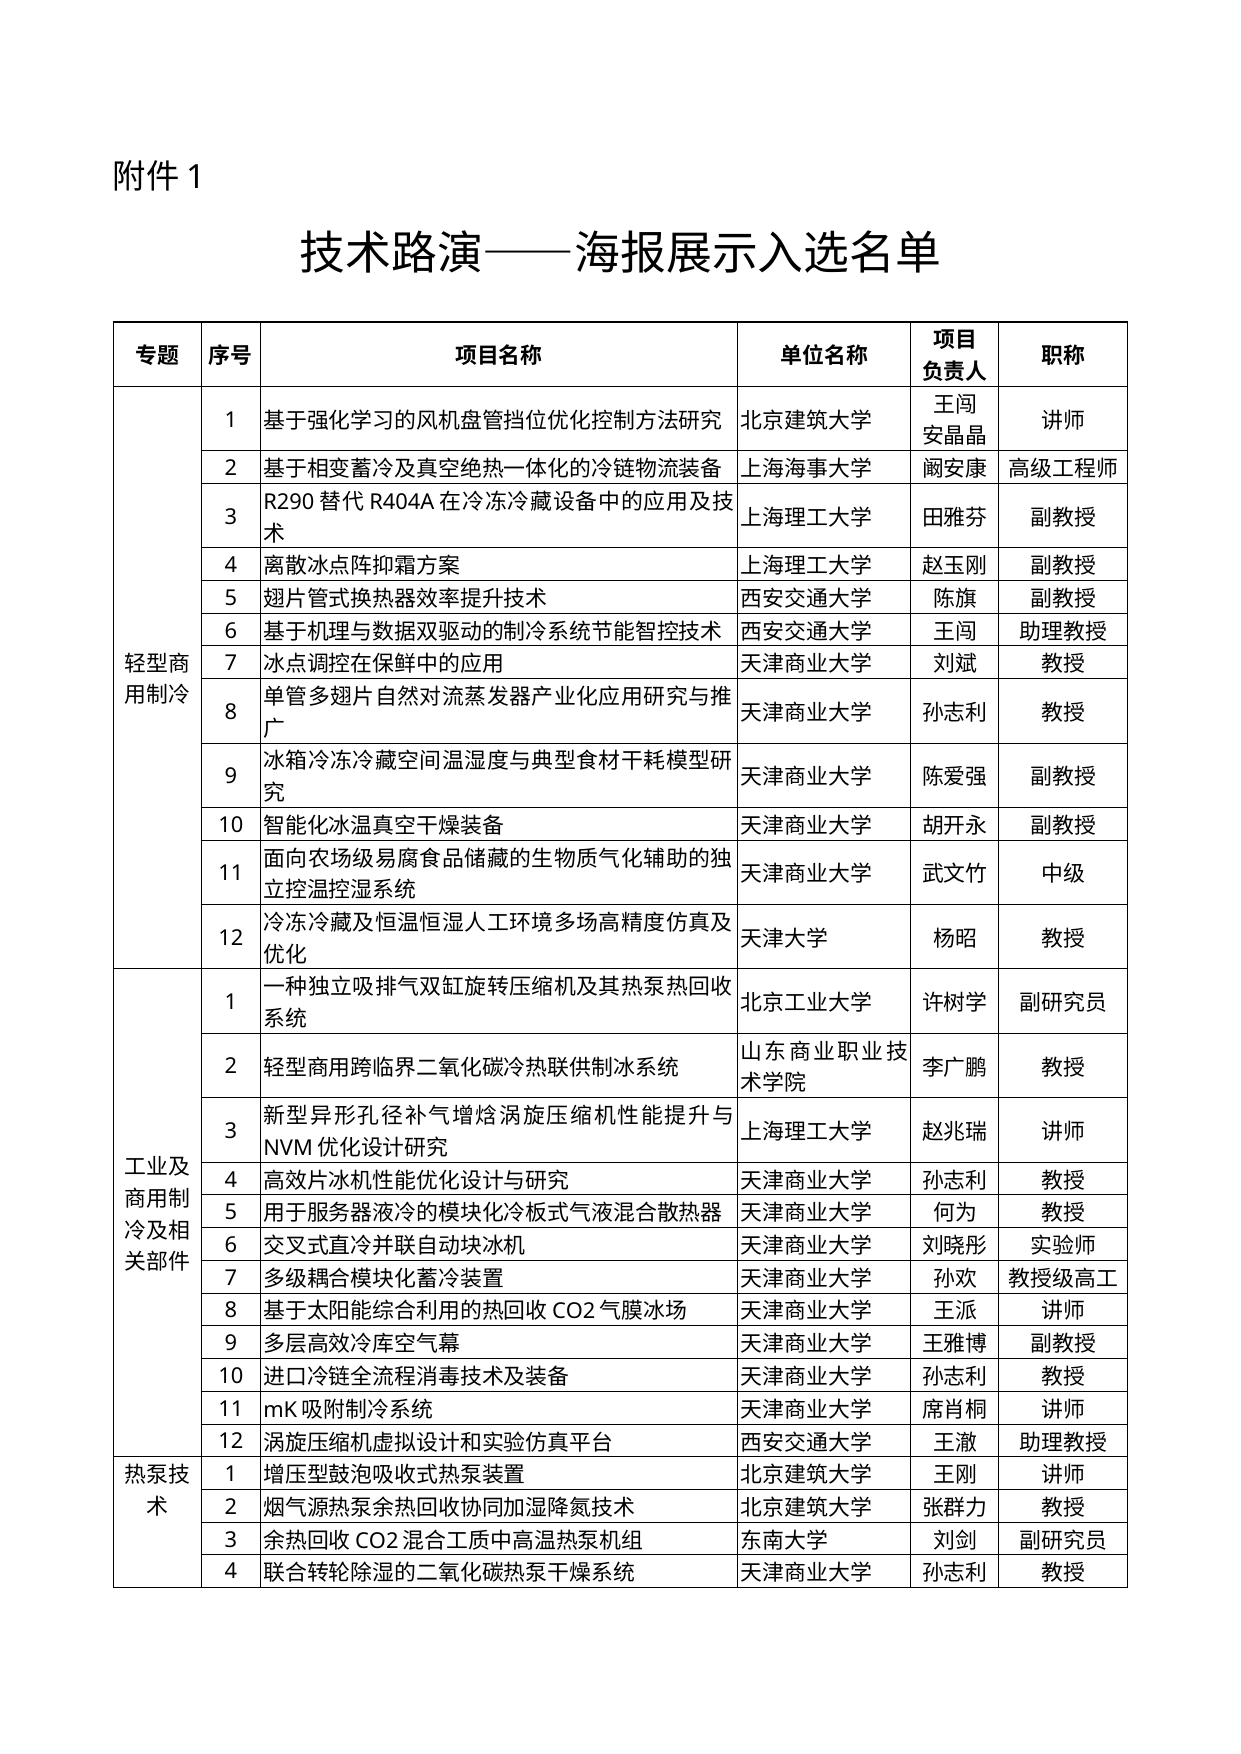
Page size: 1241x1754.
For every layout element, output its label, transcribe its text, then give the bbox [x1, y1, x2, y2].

table_cell 天津商业大学 [738, 1163, 910, 1194]
table_cell 天津商业大学 [738, 1359, 910, 1391]
table_cell 冰点调控在保鲜中的应用 [261, 646, 737, 678]
text 附件1 [112, 150, 1128, 198]
table_cell 进口冷链全流程消毒技术及装备 [261, 1359, 737, 1391]
table_cell 6 [202, 614, 260, 645]
table_cell 讲师 [999, 1457, 1127, 1489]
table_cell 轻型商用跨临界二氧化碳冷热联供制冰系统 [261, 1034, 737, 1097]
table_cell 2 [202, 451, 260, 483]
table_cell 上海理工大学 [738, 484, 910, 547]
table_cell 11 [202, 841, 260, 904]
table_cell 张群力 [911, 1490, 998, 1522]
table_cell 天津商业大学 [738, 1195, 910, 1227]
table_cell 孙志利 [911, 1163, 998, 1194]
table_cell 多级耦合模块化蓄冷装置 [261, 1261, 737, 1292]
table_cell 工业及商用制冷及相关部件 [114, 969, 201, 1456]
table_cell 东南大学 [738, 1523, 910, 1554]
table_cell 西安交通大学 [738, 614, 910, 645]
table_cell 涡旋压缩机虚拟设计和实验仿真平台 [261, 1425, 737, 1456]
table_cell 冷冻冷藏及恒温恒湿人工环境多场高精度仿真及优化 [261, 905, 737, 968]
table_cell 副教授 [999, 1326, 1127, 1358]
table_cell mK吸附制冷系统 [261, 1392, 737, 1423]
table_cell 孙志利 [911, 1359, 998, 1391]
table_header 序号 [202, 323, 260, 386]
table_cell 11 [202, 1392, 260, 1423]
table_cell 新型异形孔径补气增焓涡旋压缩机性能提升与NVM优化设计研究 [261, 1098, 737, 1162]
table_cell 天津商业大学 [738, 744, 910, 807]
table_cell 刘晓彤 [911, 1228, 998, 1260]
table_cell 多层高效冷库空气幕 [261, 1326, 737, 1358]
table_cell 9 [202, 744, 260, 807]
table_cell 王派 [911, 1294, 998, 1325]
table_cell 12 [202, 905, 260, 968]
table_cell 用于服务器液冷的模块化冷板式气液混合散热器 [261, 1195, 737, 1227]
table_cell 基于强化学习的风机盘管挡位优化控制方法研究 [261, 387, 737, 450]
table_cell 天津大学 [738, 905, 910, 968]
table_cell 烟气源热泵余热回收协同加湿降氮技术 [261, 1490, 737, 1522]
table_cell 2 [202, 1490, 260, 1522]
table_cell 赵兆瑞 [911, 1098, 998, 1162]
table_cell 离散冰点阵抑霜方案 [261, 548, 737, 580]
table_cell 天津商业大学 [738, 646, 910, 678]
table_cell 西安交通大学 [738, 1425, 910, 1456]
table_cell 天津商业大学 [738, 679, 910, 742]
table_cell 基于太阳能综合利用的热回收CO2气膜冰场 [261, 1294, 737, 1325]
table_cell 热泵技术 [114, 1457, 201, 1587]
table_cell 胡开永 [911, 808, 998, 839]
table_cell 教授 [999, 679, 1127, 742]
table_cell 西安交通大学 [738, 581, 910, 613]
table_header 项目名称 [261, 323, 737, 386]
table_cell 李广鹏 [911, 1034, 998, 1097]
table_cell 教授 [999, 1034, 1127, 1097]
table_cell 天津商业大学 [738, 841, 910, 904]
table_cell 3 [202, 1098, 260, 1162]
table_cell 天津商业大学 [738, 1228, 910, 1260]
table_cell 交叉式直冷并联自动块冰机 [261, 1228, 737, 1260]
table_cell 许树学 [911, 969, 998, 1033]
table_cell 讲师 [999, 1294, 1127, 1325]
table_cell 讲师 [999, 1392, 1127, 1423]
table_cell 教授级高工 [999, 1261, 1127, 1292]
table_cell 教授 [999, 1163, 1127, 1194]
table_cell 天津商业大学 [738, 1555, 910, 1587]
table_cell 副教授 [999, 581, 1127, 613]
table_cell 杨昭 [911, 905, 998, 968]
table_cell 轻型商用制冷 [114, 387, 201, 968]
table_cell 4 [202, 1555, 260, 1587]
table_cell 联合转轮除湿的二氧化碳热泵干燥系统 [261, 1555, 737, 1587]
table_cell 6 [202, 1228, 260, 1260]
table_cell 1 [202, 969, 260, 1033]
table_cell 3 [202, 484, 260, 547]
table_cell 王闯 安晶晶 [911, 387, 998, 450]
table_cell 北京建筑大学 [738, 1490, 910, 1522]
table_cell 上海海事大学 [738, 451, 910, 483]
table_cell 北京建筑大学 [738, 1457, 910, 1489]
table_cell 助理教授 [999, 614, 1127, 645]
table_cell 天津商业大学 [738, 1392, 910, 1423]
table_cell 王刚 [911, 1457, 998, 1489]
table_cell 陈旗 [911, 581, 998, 613]
table_cell 上海理工大学 [738, 548, 910, 580]
table_cell 孙志利 [911, 1555, 998, 1587]
table_cell 陈爱强 [911, 744, 998, 807]
table_cell 教授 [999, 646, 1127, 678]
table_cell 何为 [911, 1195, 998, 1227]
table_cell 北京建筑大学 [738, 387, 910, 450]
table_cell 孙志利 [911, 679, 998, 742]
table_cell 7 [202, 1261, 260, 1292]
table_cell 高级工程师 [999, 451, 1127, 483]
table_cell 5 [202, 581, 260, 613]
table_cell 1 [202, 1457, 260, 1489]
table_cell 8 [202, 1294, 260, 1325]
table_cell 8 [202, 679, 260, 742]
table_cell 王澈 [911, 1425, 998, 1456]
table_cell 副教授 [999, 744, 1127, 807]
table_cell 教授 [999, 1195, 1127, 1227]
table_cell 武文竹 [911, 841, 998, 904]
table_header 专题 [114, 323, 201, 386]
table_cell 孙欢 [911, 1261, 998, 1292]
table_cell 副研究员 [999, 969, 1127, 1033]
table_cell 副教授 [999, 808, 1127, 839]
table_cell 教授 [999, 905, 1127, 968]
table_cell 副研究员 [999, 1523, 1127, 1554]
table_cell 5 [202, 1195, 260, 1227]
table_cell 翅片管式换热器效率提升技术 [261, 581, 737, 613]
table_cell 副教授 [999, 548, 1127, 580]
table_cell R290替代R404A在冷冻冷藏设备中的应用及技术 [261, 484, 737, 547]
table_cell 7 [202, 646, 260, 678]
table_cell 9 [202, 1326, 260, 1358]
table_cell 10 [202, 808, 260, 839]
table_cell 北京工业大学 [738, 969, 910, 1033]
table_cell 1 [202, 387, 260, 450]
table_cell 上海理工大学 [738, 1098, 910, 1162]
table_header 单位名称 [738, 323, 910, 386]
table_cell 增压型鼓泡吸收式热泵装置 [261, 1457, 737, 1489]
table_cell 基于相变蓄冷及真空绝热一体化的冷链物流装备 [261, 451, 737, 483]
table_cell 田雅芬 [911, 484, 998, 547]
table_cell 教授 [999, 1555, 1127, 1587]
table_cell 席肖桐 [911, 1392, 998, 1423]
table_cell 教授 [999, 1359, 1127, 1391]
table_cell 面向农场级易腐食品储藏的生物质气化辅助的独立控温控湿系统 [261, 841, 737, 904]
table_cell 4 [202, 1163, 260, 1194]
table_cell 讲师 [999, 387, 1127, 450]
table_cell 中级 [999, 841, 1127, 904]
table_cell 赵玉刚 [911, 548, 998, 580]
table_cell 天津商业大学 [738, 1261, 910, 1292]
table_cell 实验师 [999, 1228, 1127, 1260]
table_header 职称 [999, 323, 1127, 386]
table_cell 阚安康 [911, 451, 998, 483]
table_cell 余热回收CO2混合工质中高温热泵机组 [261, 1523, 737, 1554]
table_cell 3 [202, 1523, 260, 1554]
table_cell 12 [202, 1425, 260, 1456]
table_cell 智能化冰温真空干燥装备 [261, 808, 737, 839]
table_cell 单管多翅片自然对流蒸发器产业化应用研究与推广 [261, 679, 737, 742]
table_cell 讲师 [999, 1098, 1127, 1162]
table_cell 王闯 [911, 614, 998, 645]
table_cell 天津商业大学 [738, 1294, 910, 1325]
table_cell 助理教授 [999, 1425, 1127, 1456]
table_cell 基于机理与数据双驱动的制冷系统节能智控技术 [261, 614, 737, 645]
table_cell 天津商业大学 [738, 1326, 910, 1358]
table_cell 4 [202, 548, 260, 580]
table_cell 刘斌 [911, 646, 998, 678]
table_cell 刘剑 [911, 1523, 998, 1554]
table_cell 王雅博 [911, 1326, 998, 1358]
table_cell 副教授 [999, 484, 1127, 547]
table_cell 一种独立吸排气双缸旋转压缩机及其热泵热回收系统 [261, 969, 737, 1033]
table_cell 天津商业大学 [738, 808, 910, 839]
text 技术路演——海报展示入选名单 [112, 211, 1128, 284]
table_header 项目 负责人 [911, 323, 998, 386]
table_cell 高效片冰机性能优化设计与研究 [261, 1163, 737, 1194]
table_cell 10 [202, 1359, 260, 1391]
table_cell 山东商业职业技术学院 [738, 1034, 910, 1097]
table_cell 冰箱冷冻冷藏空间温湿度与典型食材干耗模型研究 [261, 744, 737, 807]
table_cell 教授 [999, 1490, 1127, 1522]
table_cell 2 [202, 1034, 260, 1097]
